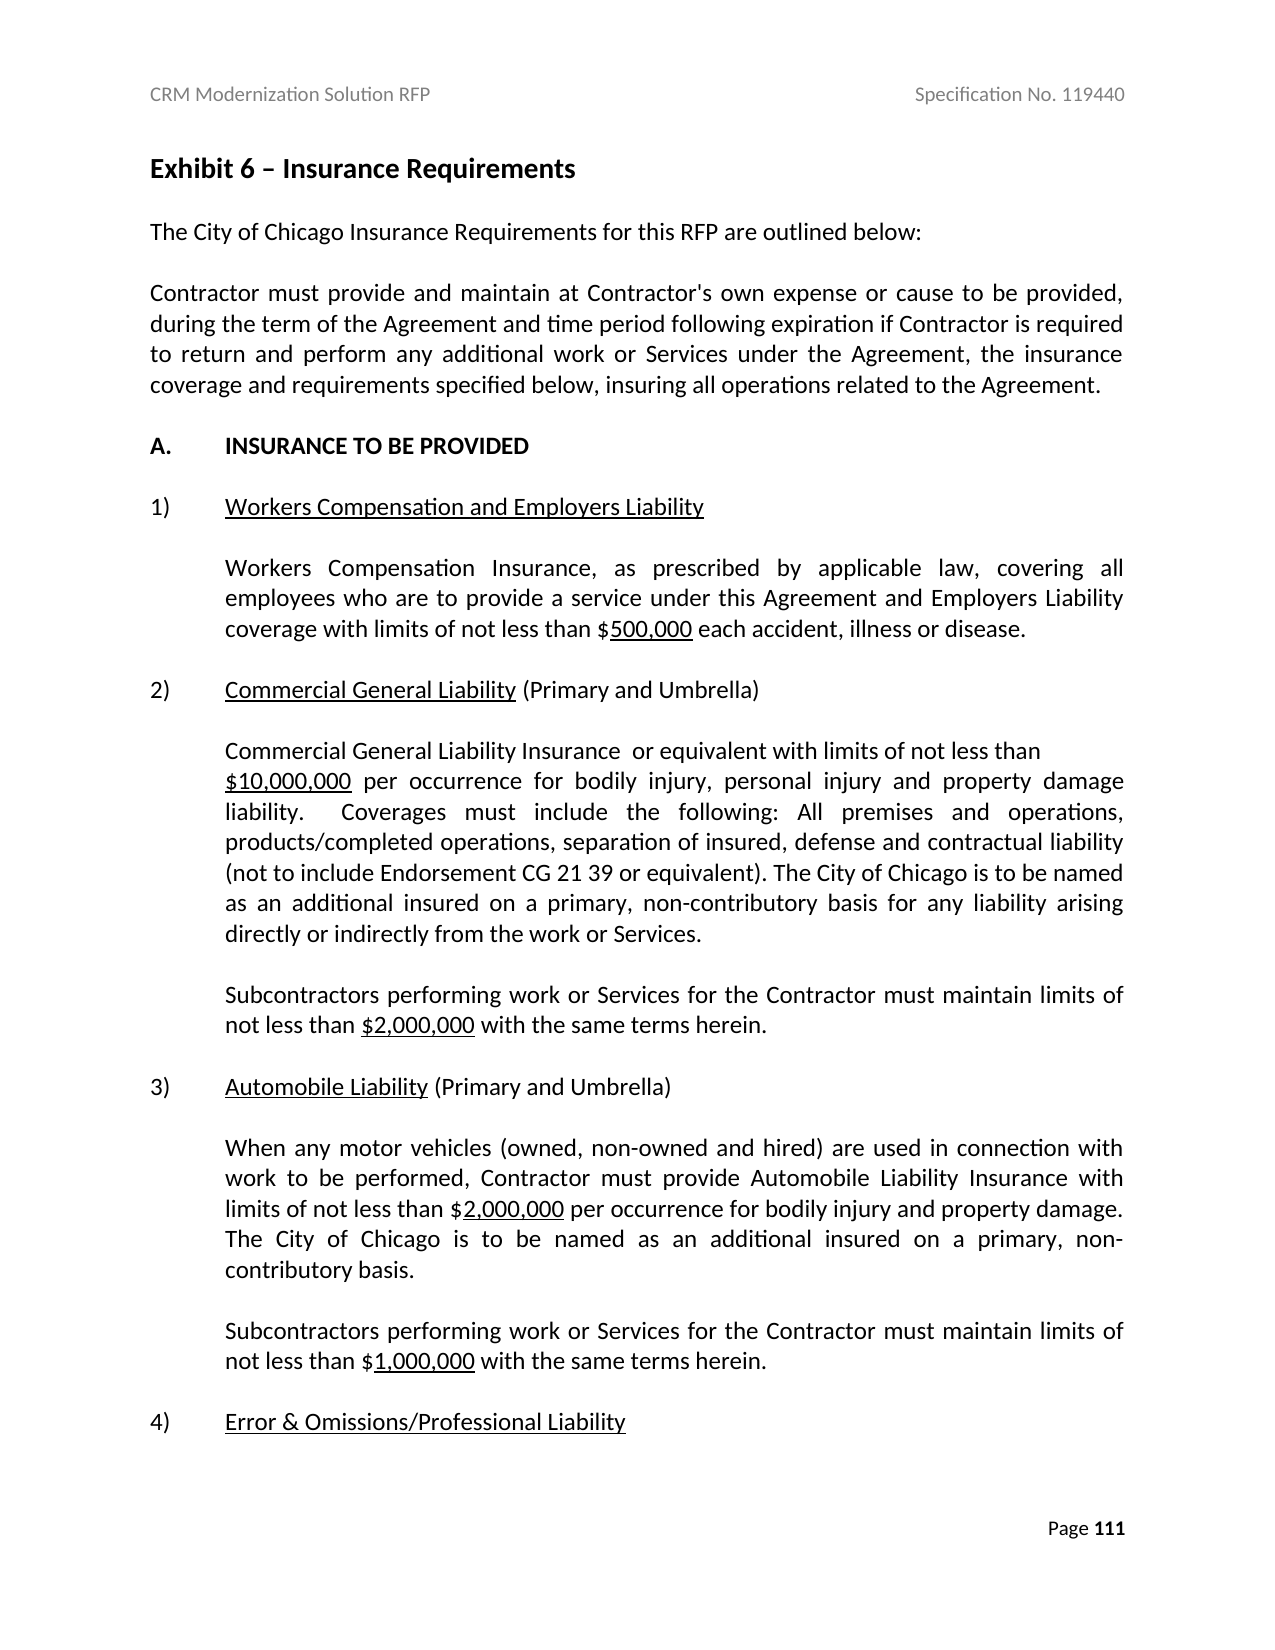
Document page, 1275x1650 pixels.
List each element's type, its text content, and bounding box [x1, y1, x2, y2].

text A. INSURANCE TO BE PROVIDED [150, 430, 1125, 460]
text Subcontractors performing work or Services for the Contractor must maintain limits of not less than $2,000,000 with the same terms herein. [225, 979, 1125, 1040]
text 3) Automobile Liability (Primary and Umbrella) [150, 1071, 1125, 1101]
text Subcontractors performing work or Services for the Contractor must maintain limits of not less than $1,000,000 with the same terms herein. [225, 1315, 1125, 1376]
text Contractor must provide and maintain at Contractor's own expense or cause to be provided, during the term of the Agreement and time period following expiration if Contractor is required to return and perform any additional work or Services under the Agreement, the insurance coverage and requirements specified below, insuring all operations related to the Agreement. [150, 277, 1125, 399]
text 2) Commercial General Liability (Primary and Umbrella) [150, 674, 1125, 704]
text The City of Chicago Insurance Requirements for this RFP are outlined below: [150, 216, 1125, 247]
text 1) Workers Compensation and Employers Liability [150, 491, 1125, 521]
text Commercial General Liability Insurance or equivalent with limits of not less than [225, 735, 1125, 766]
text $10,000,000 per occurrence for bodily injury, personal injury and property damage liability. Coverages must include the following: All premises and operations, products/completed operations, separation of insured, defense and contractual liability (not to include Endorsement CG 21 39 or equivalent). The City of Chicago is to be named as an additional insured on a primary, non-contributory basis for any liability arising directly or indirectly from the work or Services. [225, 766, 1125, 949]
text Workers Compensation Insurance, as prescribed by applicable law, covering all employees who are to provide a service under this Agreement and Employers Liability coverage with limits of not less than $500,000 each accident, illness or disease. [225, 552, 1125, 643]
text 4) Error & Omissions/Professional Liability [150, 1406, 1125, 1437]
subtitle Exhibit 6 – Insurance Requirements [150, 150, 1125, 186]
text When any motor vehicles (owned, non-owned and hired) are used in connection with work to be performed, Contractor must provide Automobile Liability Insurance with limits of not less than $2,000,000 per occurrence for bodily injury and property damage. The City of Chicago is to be named as an additional insured on a primary, non-contributory basis. [225, 1132, 1125, 1284]
